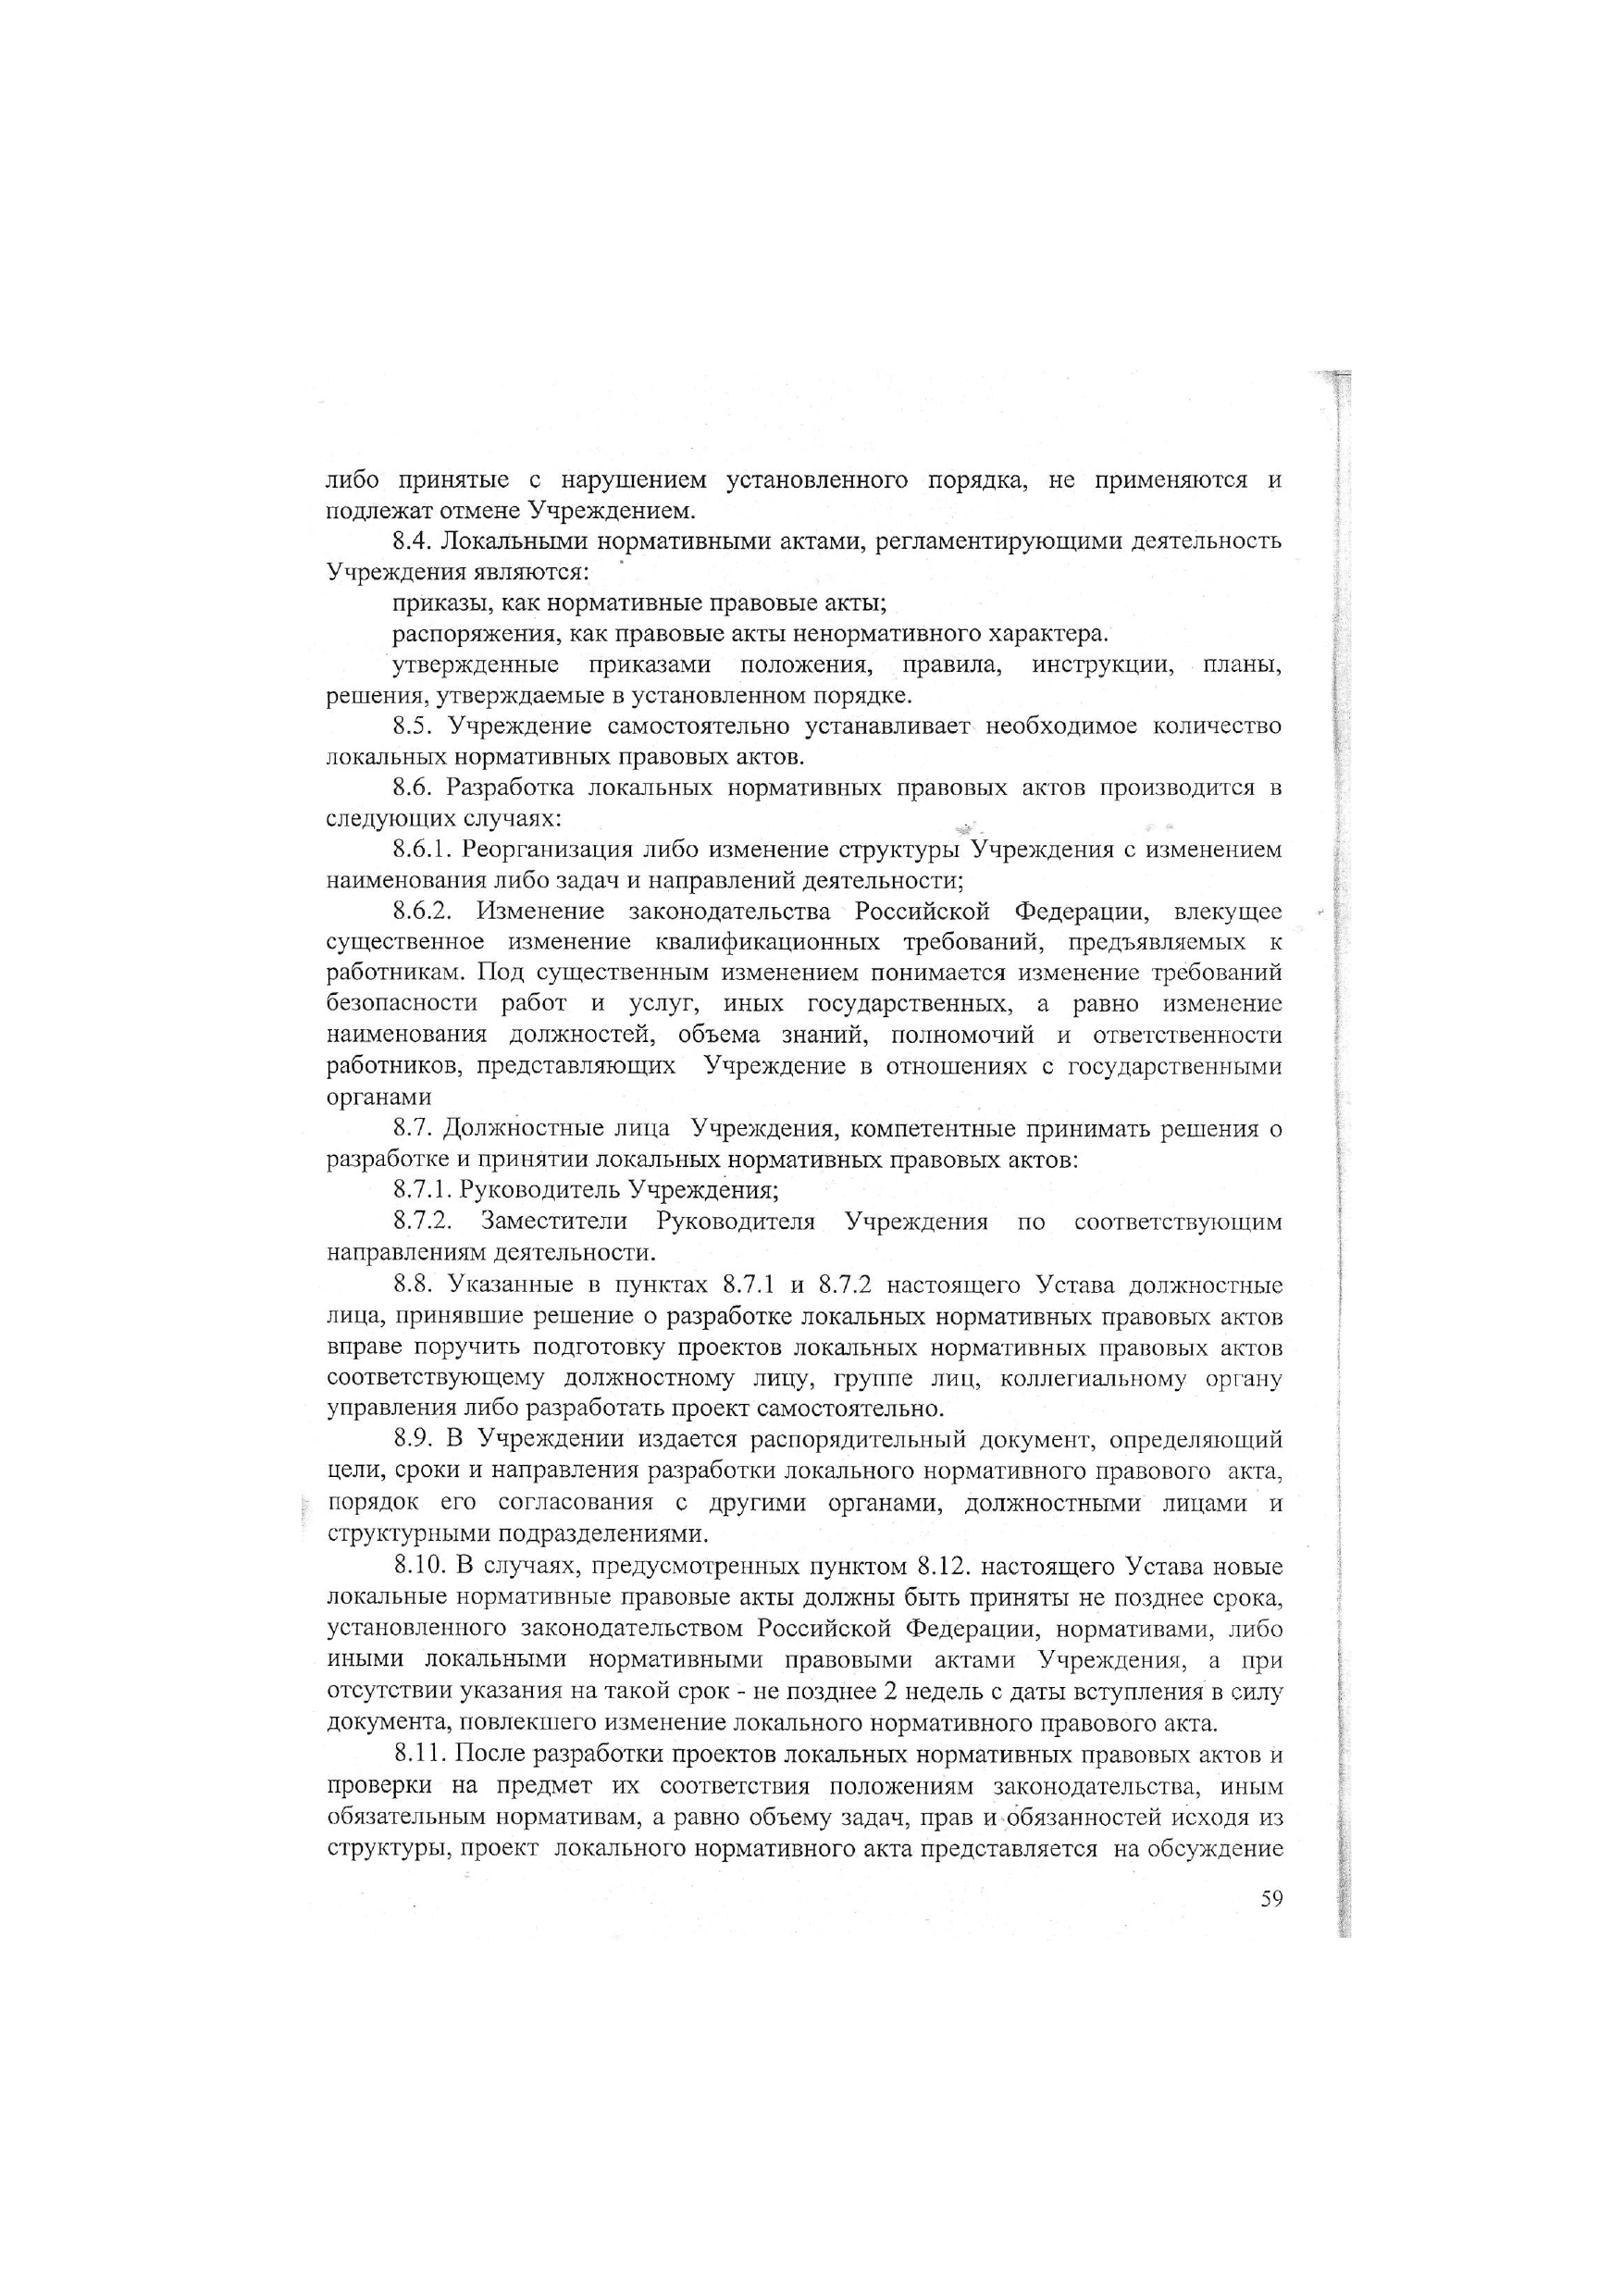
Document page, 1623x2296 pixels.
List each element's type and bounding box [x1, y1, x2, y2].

picture [302, 368, 1352, 1941]
